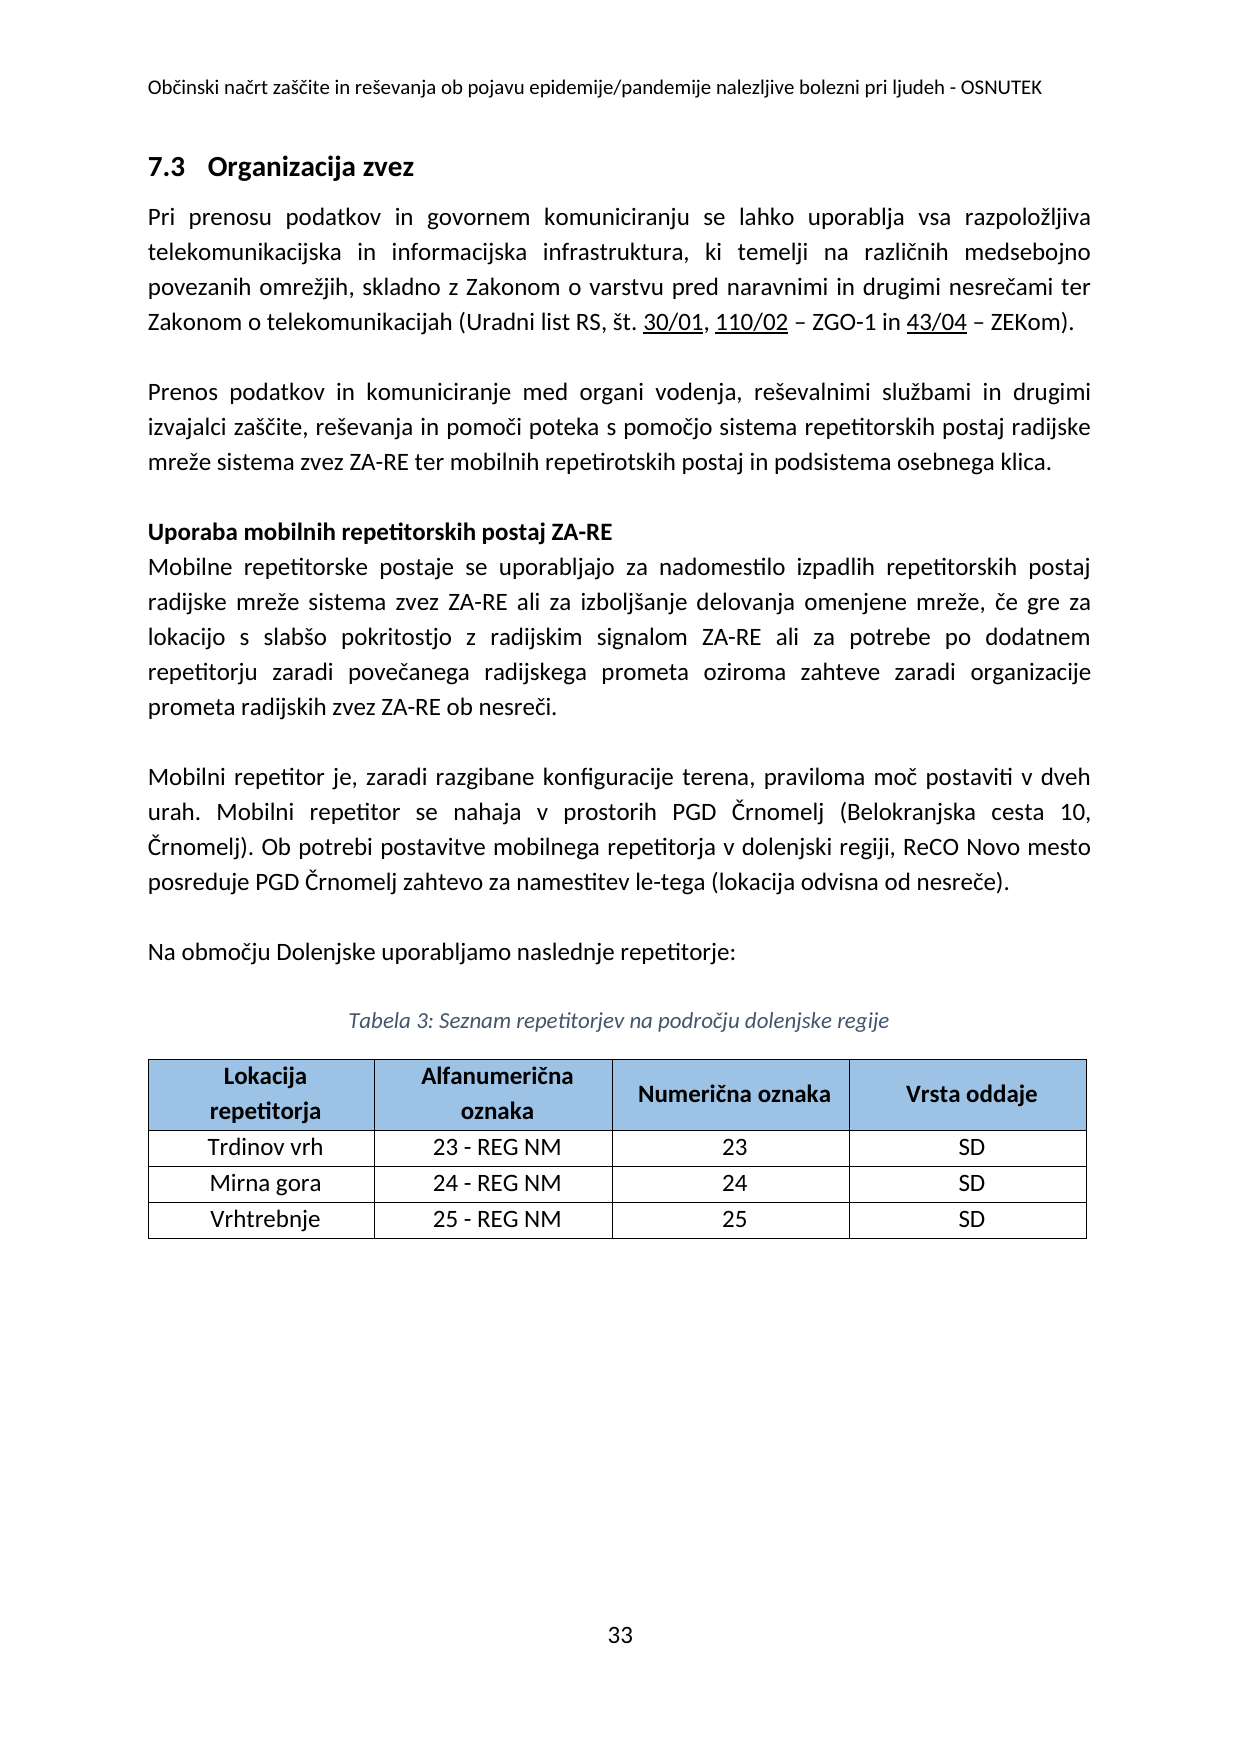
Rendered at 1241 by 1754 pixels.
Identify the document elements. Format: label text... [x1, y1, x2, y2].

text Prenos podatkov in komuniciranje med organi vodenja, reševalnimi službami in drugimi izvajalci zaščite, reševanja in pomoči poteka s pomočjo sistema repetitorskih postaj radijske mreže sistema zvez ZA-RE ter mobilnih repetirotskih postaj in podsistema osebnega klica. [148, 376, 1092, 477]
table_cell 23 [613, 1131, 849, 1166]
table_cell 23 - REG NM [375, 1131, 612, 1166]
text Pri prenosu podatkov in govornem komuniciranju se lahko uporablja vsa razpoložljiva telekomunikacijska in informacijska infrastruktura, ki temelji na različnih medsebojno povezanih omrežjih, skladno z Zakonom o varstvu pred naravnimi in drugimi nesrečami ter Zakonom o telekomunikacijah (Uradni list RS, št. 30/01, 110/02 – ZGO-1 in 43/04 – ZEKom). [148, 201, 1092, 337]
table_cell SD [850, 1131, 1086, 1166]
table_cell SD [850, 1167, 1086, 1202]
table_cell Mirna gora [149, 1167, 374, 1202]
text Na območju Dolenjske uporabljamo naslednje repetitorje: [148, 936, 1092, 967]
table_cell 24 [613, 1167, 849, 1202]
subtitle Organizacija zvez [148, 148, 1092, 183]
table_cell 25 - REG NM [375, 1203, 612, 1237]
text Mobilni repetitor je, zaradi razgibane konfiguracije terena, praviloma moč postaviti v dveh urah. Mobilni repetitor se nahaja v prostorih PGD Črnomelj (Belokranjska cesta 10, Črnomelj). Ob potrebi postavitve mobilnega repetitorja v dolenjski regiji, ReCO Novo mesto posreduje PGD Črnomelj zahtevo za namestitev le-tega (lokacija odvisna od nesreče). [148, 761, 1092, 897]
table_cell SD [850, 1203, 1086, 1237]
table_header Vrsta oddaje [850, 1060, 1086, 1130]
text Mobilne repetitorske postaje se uporabljajo za nadomestilo izpadlih repetitorskih postaj radijske mreže sistema zvez ZA-RE ali za izboljšanje delovanja omenjene mreže, če gre za lokacijo s slabšo pokritostjo z radijskim signalom ZA-RE ali za potrebe po dodatnem repetitorju zaradi povečanega radijskega prometa oziroma zahteve zaradi organizacije prometa radijskih zvez ZA-RE ob nesreči. [148, 551, 1092, 722]
table_cell Vrhtrebnje [149, 1203, 374, 1237]
table_cell 24 - REG NM [375, 1167, 612, 1202]
table_cell 25 [613, 1203, 849, 1237]
text Tabela 3: Seznam repetitorjev na področju dolenjske regije [148, 1006, 1092, 1034]
table_header Lokacija repetitorja [149, 1060, 374, 1130]
table_cell Trdinov vrh [149, 1131, 374, 1166]
table_header Numerična oznaka [613, 1060, 849, 1130]
text Uporaba mobilnih repetitorskih postaj ZA-RE [148, 516, 1092, 547]
table_header Alfanumerična oznaka [375, 1060, 612, 1130]
